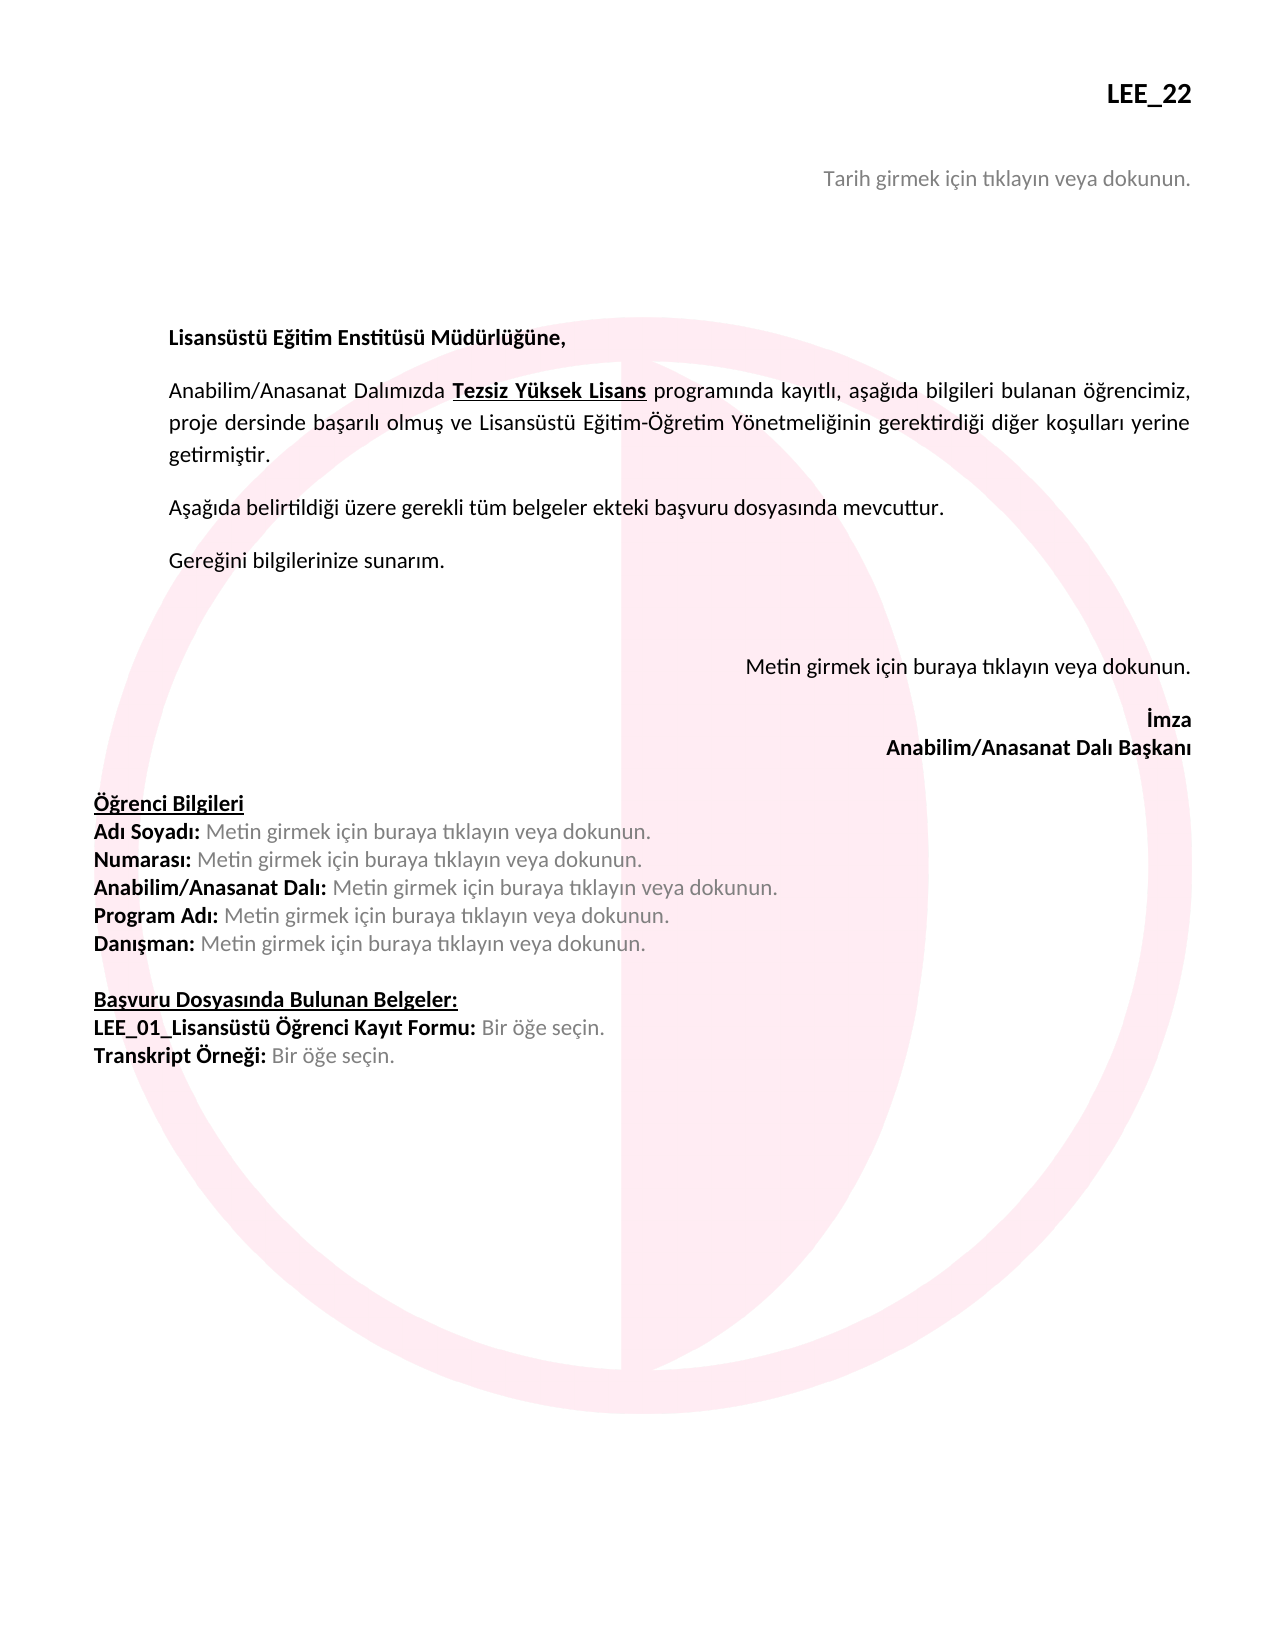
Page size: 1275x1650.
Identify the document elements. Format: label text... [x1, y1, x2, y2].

text Adı Soyadı: [94, 817, 1192, 845]
text Anabilim/Anasanat Dalı: [94, 873, 1192, 901]
text Transkript Örneği: [94, 1041, 1192, 1069]
text Öğrenci Bilgileri [94, 789, 1192, 817]
text LEE_01_Lisansüstü Öğrenci Kayıt Formu: [94, 1013, 1192, 1041]
text Numarası: [94, 845, 1192, 873]
text Aşağıda belirtildiği üzere gerekli tüm belgeler ekteki başvuru dosyasında mevcuttur. [94, 493, 1192, 521]
text Lisansüstü Eğitim Enstitüsü Müdürlüğüne, [94, 323, 1192, 351]
text Anabilim/Anasanat Dalı Başkanı [94, 733, 1192, 761]
text Başvuru Dosyasında Bulunan Belgeler: [94, 985, 1192, 1013]
text Danışman: [94, 929, 1192, 957]
text Gereğini bilgilerinize sunarım. [94, 546, 1192, 574]
text Anabilim/Anasanat Dalımızda Tezsiz Yüksek Lisans programında kayıtlı, aşağıda bilgileri bulanan öğrencimiz, proje dersinde başarılı olmuş ve Lisansüstü Eğitim-Öğretim Yönetmeliğinin gerektirdiği diğer koşulları yerine getirmiştir. [169, 376, 1192, 468]
text Program Adı: [94, 901, 1192, 929]
text İmza [94, 705, 1192, 733]
